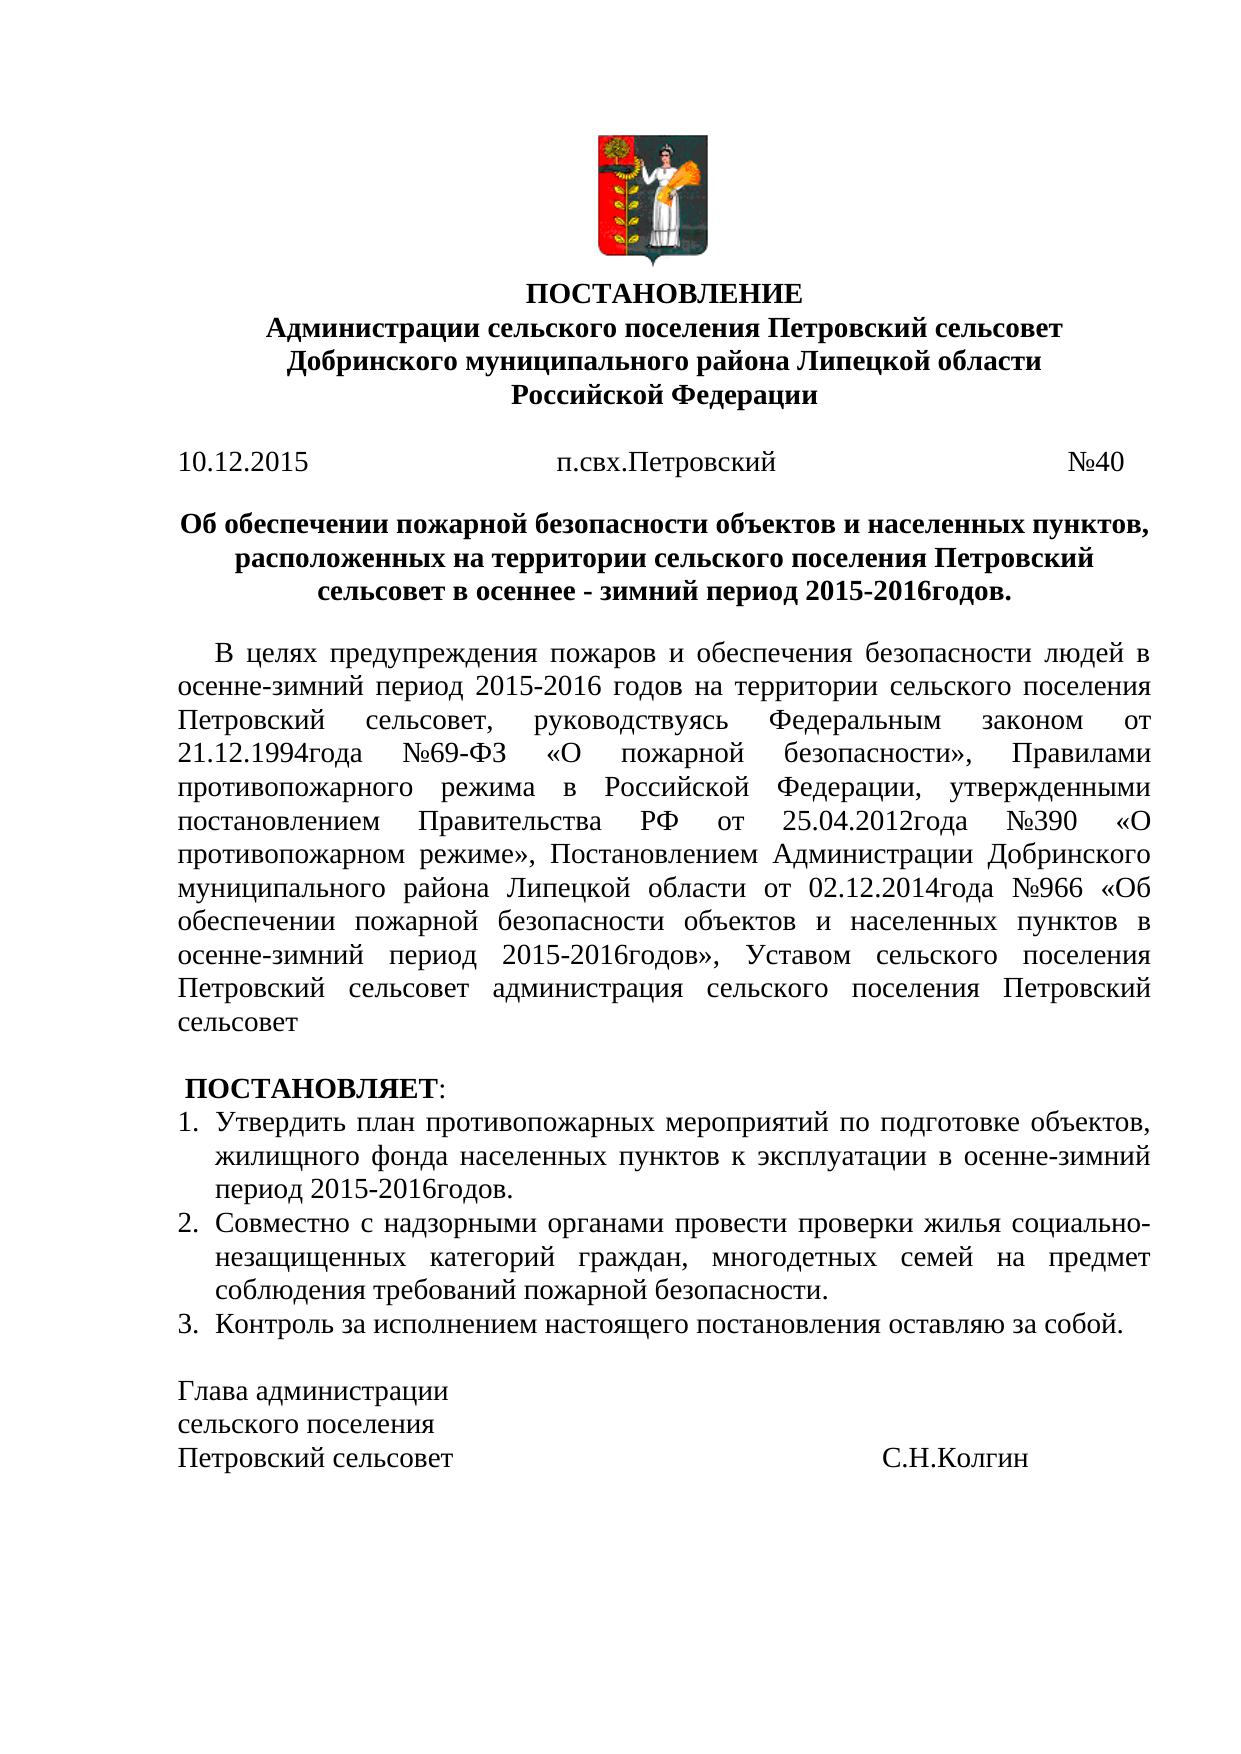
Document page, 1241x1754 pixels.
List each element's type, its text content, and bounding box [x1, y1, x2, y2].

text сельского поселения [177, 1406, 1152, 1440]
title Утвердить план противопожарных мероприятий по подготовке объектов, жилищного фонда населенных пунктов к эксплуатации в осенне-зимний период 2015-2016годов. [177, 1104, 1152, 1205]
list Совместно с надзорными органами провести проверки жилья социально-незащищенных категорий граждан, многодетных семей на предмет соблюдения требований пожарной безопасности. [177, 1205, 1152, 1306]
title Об обеспечении пожарной безопасности объектов и населенных пунктов, расположенных на территории сельского поселения Петровский сельсовет в осеннее - зимний период 2015-2016годов. [177, 506, 1152, 607]
title ПОСТАНОВЛЯЕТ: [177, 1071, 1152, 1104]
text Российской Федерации [177, 377, 1152, 410]
text 10.12.2015 п.свх.Петровский №40 [177, 444, 1152, 477]
text Администрации сельского поселения Петровский сельсовет Добринского муниципального района Липецкой области [177, 310, 1152, 377]
text Петровский сельсовет С.Н.Колгин [177, 1440, 1152, 1473]
text Глава администрации [177, 1373, 1152, 1406]
title В целях предупреждения пожаров и обеспечения безопасности людей в осенне-зимний период 2015-2016 годов на территории сельского поселения Петровский сельсовет, руководствуясь Федеральным законом от 21.12.1994года №69-ФЗ «О пожарной безопасности», Правилами противопожарного режима в Российской Федерации, утвержденными постановлением Правительства РФ от 25.04.2012года №390 «О противопожарном режиме», Постановлением Администрации Добринского муниципального района Липецкой области от 02.12.2014года №966 «Об обеспечении пожарной безопасности объектов и населенных пунктов в осенне-зимний период 2015-2016годов», Уставом сельского поселения Петровский сельсовет администрация сельского поселения Петровский сельсовет [177, 635, 1152, 1037]
list Контроль за исполнением настоящего постановления оставляю за собой. [177, 1306, 1152, 1339]
picture [597, 135, 708, 267]
text ПОСТАНОВЛЕНИЕ [177, 276, 1152, 310]
